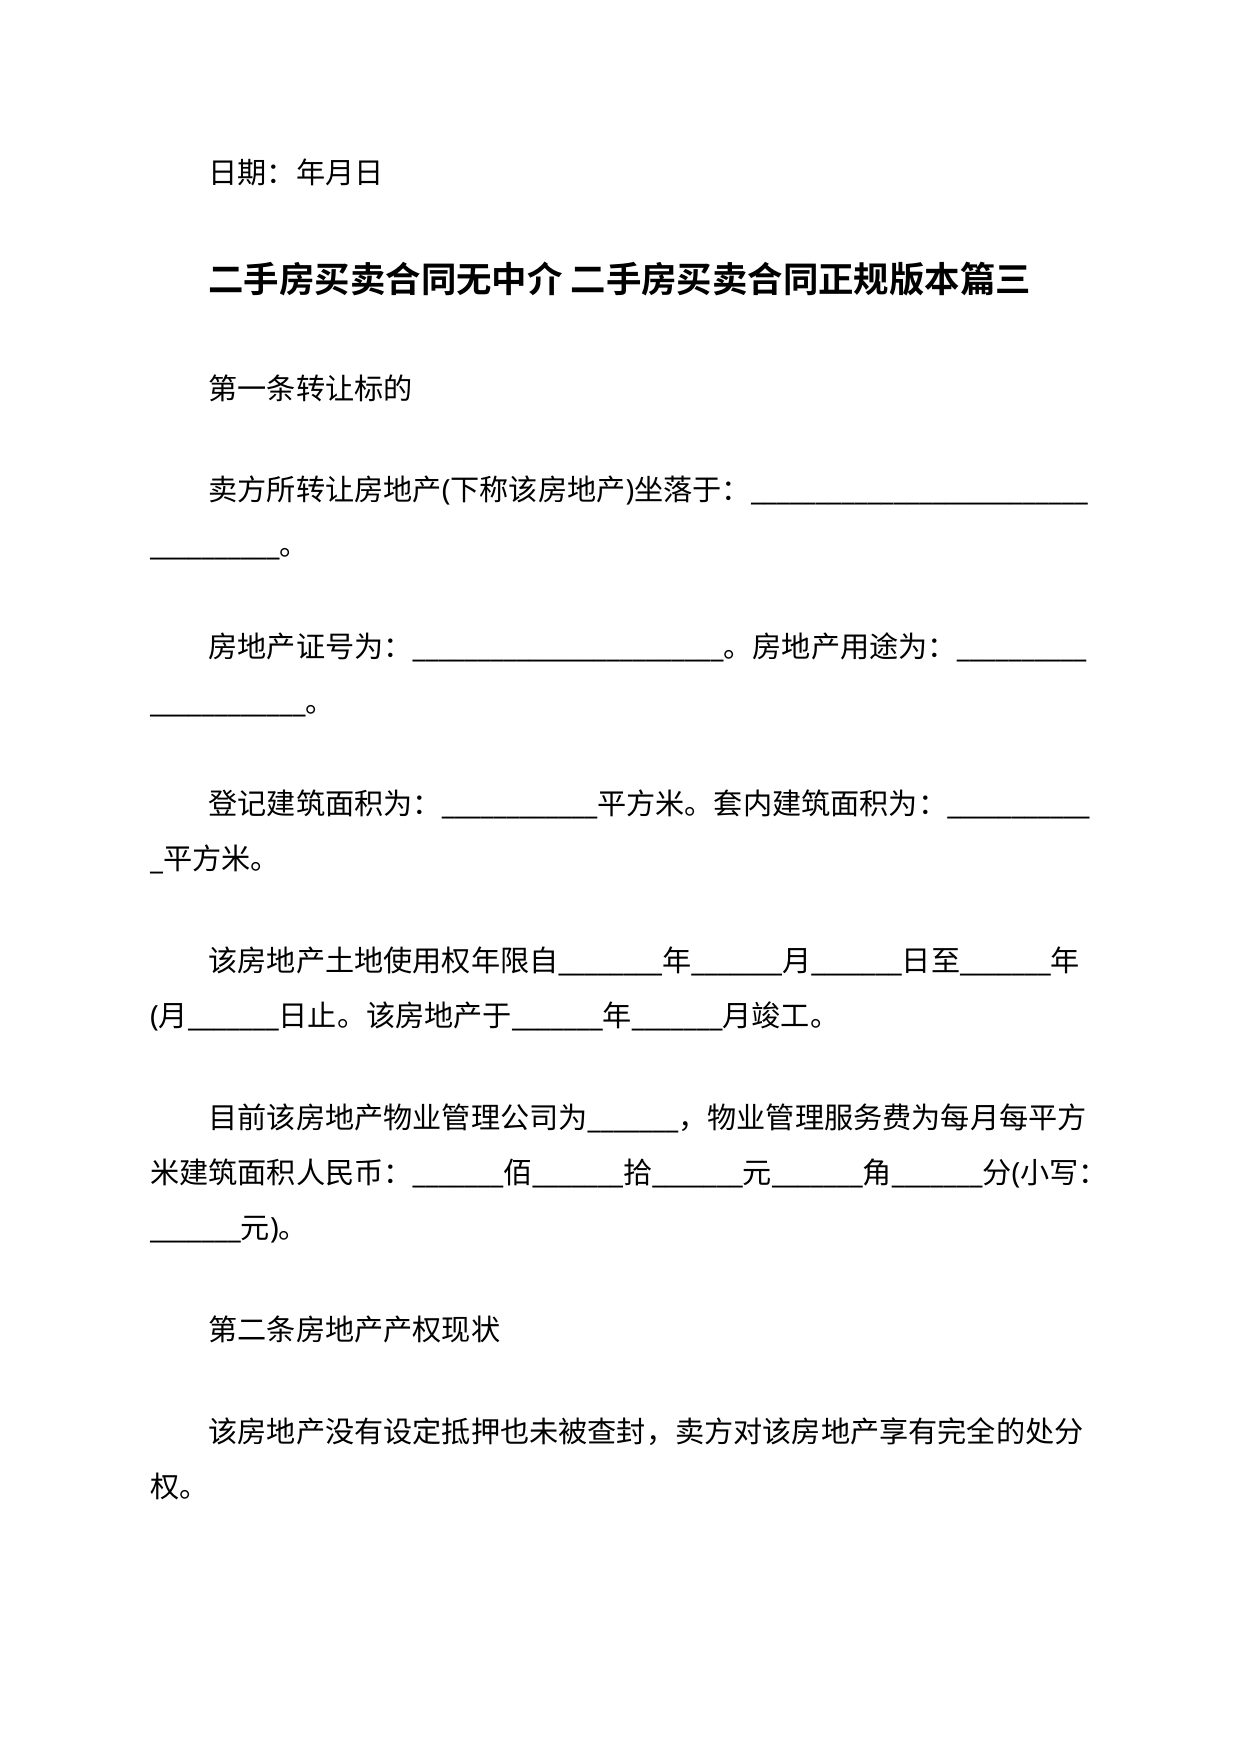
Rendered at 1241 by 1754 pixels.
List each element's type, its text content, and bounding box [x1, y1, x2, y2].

text 二手房买卖合同无中介 二手房买卖合同正规版本篇三 [150, 252, 1090, 303]
text 该房地产土地使用权年限自________年_______月_______日至_______年(月_______日止。该房地产于_______年_______月竣工。 [150, 938, 1090, 1035]
text 日期：年月日 [150, 150, 1090, 192]
text 第二条房地产产权现状 [150, 1307, 1090, 1349]
text 第一条转让标的 [150, 365, 1090, 407]
text 卖方所转让房地产(下称该房地产)坐落于：____________________________________。 [150, 467, 1090, 564]
text 房地产证号为：________________________。房地产用途为：______________________。 [150, 624, 1090, 721]
text 目前该房地产物业管理公司为_______，物业管理服务费为每月每平方米建筑面积人民币：_______佰_______拾_______元_______角_______分(小写：_______元)。 [150, 1095, 1090, 1247]
text 该房地产没有设定抵押也未被查封，卖方对该房地产享有完全的处分权。 [150, 1409, 1090, 1506]
text 登记建筑面积为：____________平方米。套内建筑面积为：____________平方米。 [150, 781, 1090, 878]
